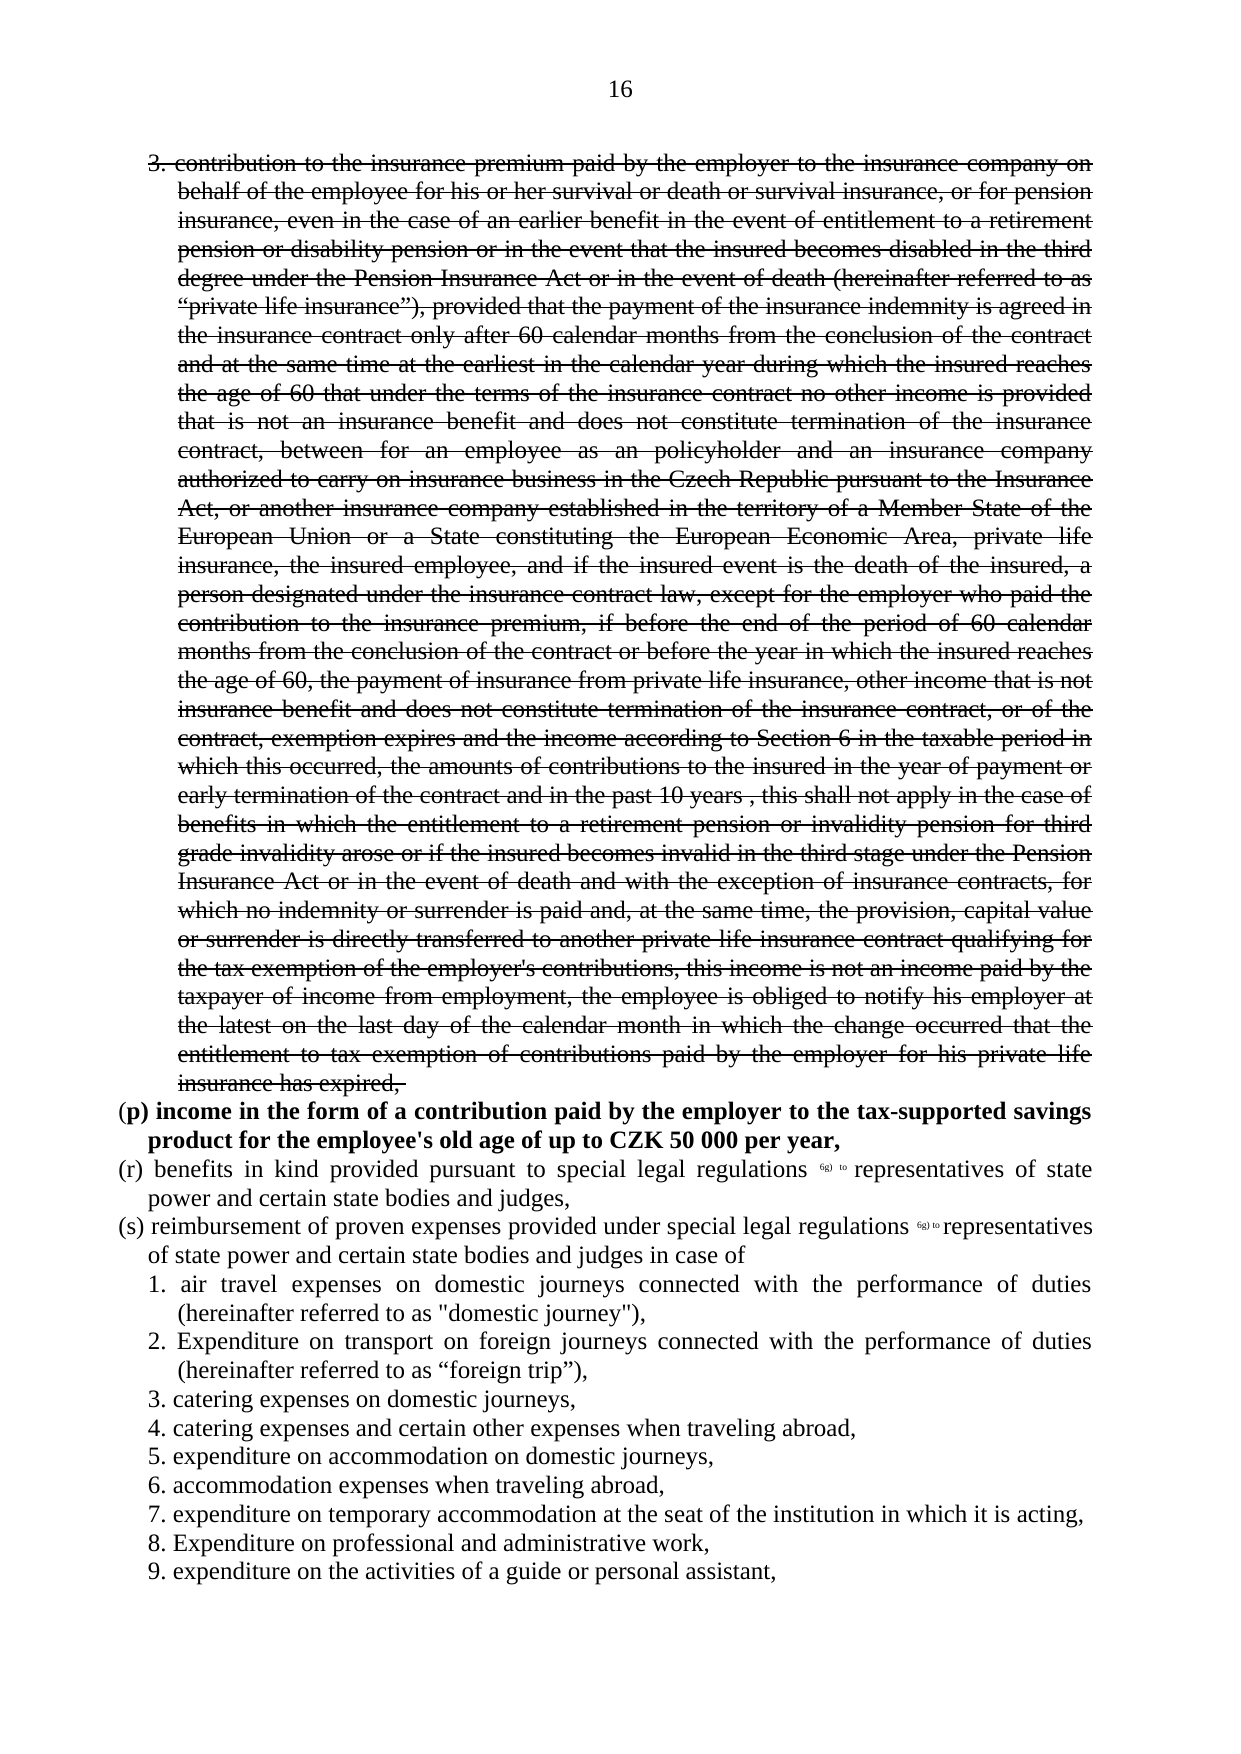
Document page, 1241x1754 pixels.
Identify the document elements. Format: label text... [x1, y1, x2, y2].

text 6. accommodation expenses when traveling abroad, [148, 1470, 1093, 1499]
text (p) income in the form of a contribution paid by the employer to the tax-supported savings product for the employee's old age of up to CZK 50 000 per year, [118, 1096, 1093, 1154]
text 9. expenditure on the activities of a guide or personal assistant, [148, 1556, 1093, 1585]
text (r) benefits in kind provided pursuant to special legal regulations 6g) to representatives of state power and certain state bodies and judges, [118, 1154, 1093, 1211]
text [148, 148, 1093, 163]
text (s) reimbursement of proven expenses provided under special legal regulations 6g) to representatives of state power and certain state bodies and judges in case of [118, 1211, 1093, 1269]
text 1. air travel expenses on domestic journeys connected with the performance of duties (hereinafter referred to as "domestic journey"), [148, 1269, 1093, 1326]
text 3. contribution to the insurance premium paid by the employer to the insurance company on behalf of the employee for his or her survival or death or survival insurance, or for pension insurance, even in the case of an earlier benefit in the event of entitlement to a retirement pension or disability pension or in the event that the insured becomes disabled in the third degree under the Pension Insurance Act or in the event of death (hereinafter referred to as “private life insurance”), provided that the payment of the insurance indemnity is agreed in the insurance contract only after 60 calendar months from the conclusion of the contract and at the same time at the earliest in the calendar year during which the insured reaches the age of 60 that under the terms of the insurance contract no other income is provided that is not an insurance benefit and does not constitute termination of the insurance contract, between for an employee as an policyholder and an insurance company authorized to carry on insurance business in the Czech Republic pursuant to the Insurance Act, or another insurance company established in the territory of a Member State of the European Union or a State constituting the European Economic Area, private life insurance, the insured employee, and if the insured event is the death of the insured, a person designated under the insurance contract law, except for the employer who paid the contribution to the insurance premium, if before the end of the period of 60 calendar months from the conclusion of the contract or before the year in which the insured reaches the age of 60, the payment of insurance from private life insurance, other income that is not insurance benefit and does not constitute termination of the insurance contract, or of the contract, exemption expires and the income according to Section 6 in the taxable period in which this occurred, the amounts of contributions to the insured in the year of payment or early termination of the contract and in the past 10 years , this shall not apply in the case of benefits in which the entitlement to a retirement pension or invalidity pension for third grade invalidity arose or if the insured becomes invalid in the third stage under the Pension Insurance Act or in the event of death and with the exception of insurance contracts, for which no indemnity or surrender is paid and, at the same time, the provision, capital value or surrender is directly transferred to another private life insurance contract qualifying for the tax exemption of the employer's contributions, this income is not an income paid by the taxpayer of income from employment, the employee is obliged to notify his employer at the latest on the last day of the calendar month in which the change occurred that the entitlement to tax exemption of contributions paid by the employer for his private life insurance has expired, [148, 165, 1093, 1096]
text 2. Expenditure on transport on foreign journeys connected with the performance of duties (hereinafter referred to as “foreign trip”), [148, 1326, 1093, 1384]
text 4. catering expenses and certain other expenses when traveling abroad, [148, 1413, 1093, 1441]
text 3. catering expenses on domestic journeys, [148, 1384, 1093, 1413]
text 7. expenditure on temporary accommodation at the seat of the institution in which it is acting, [148, 1499, 1093, 1528]
text 8. Expenditure on professional and administrative work, [148, 1528, 1093, 1556]
text 5. expenditure on accommodation on domestic journeys, [148, 1441, 1093, 1470]
